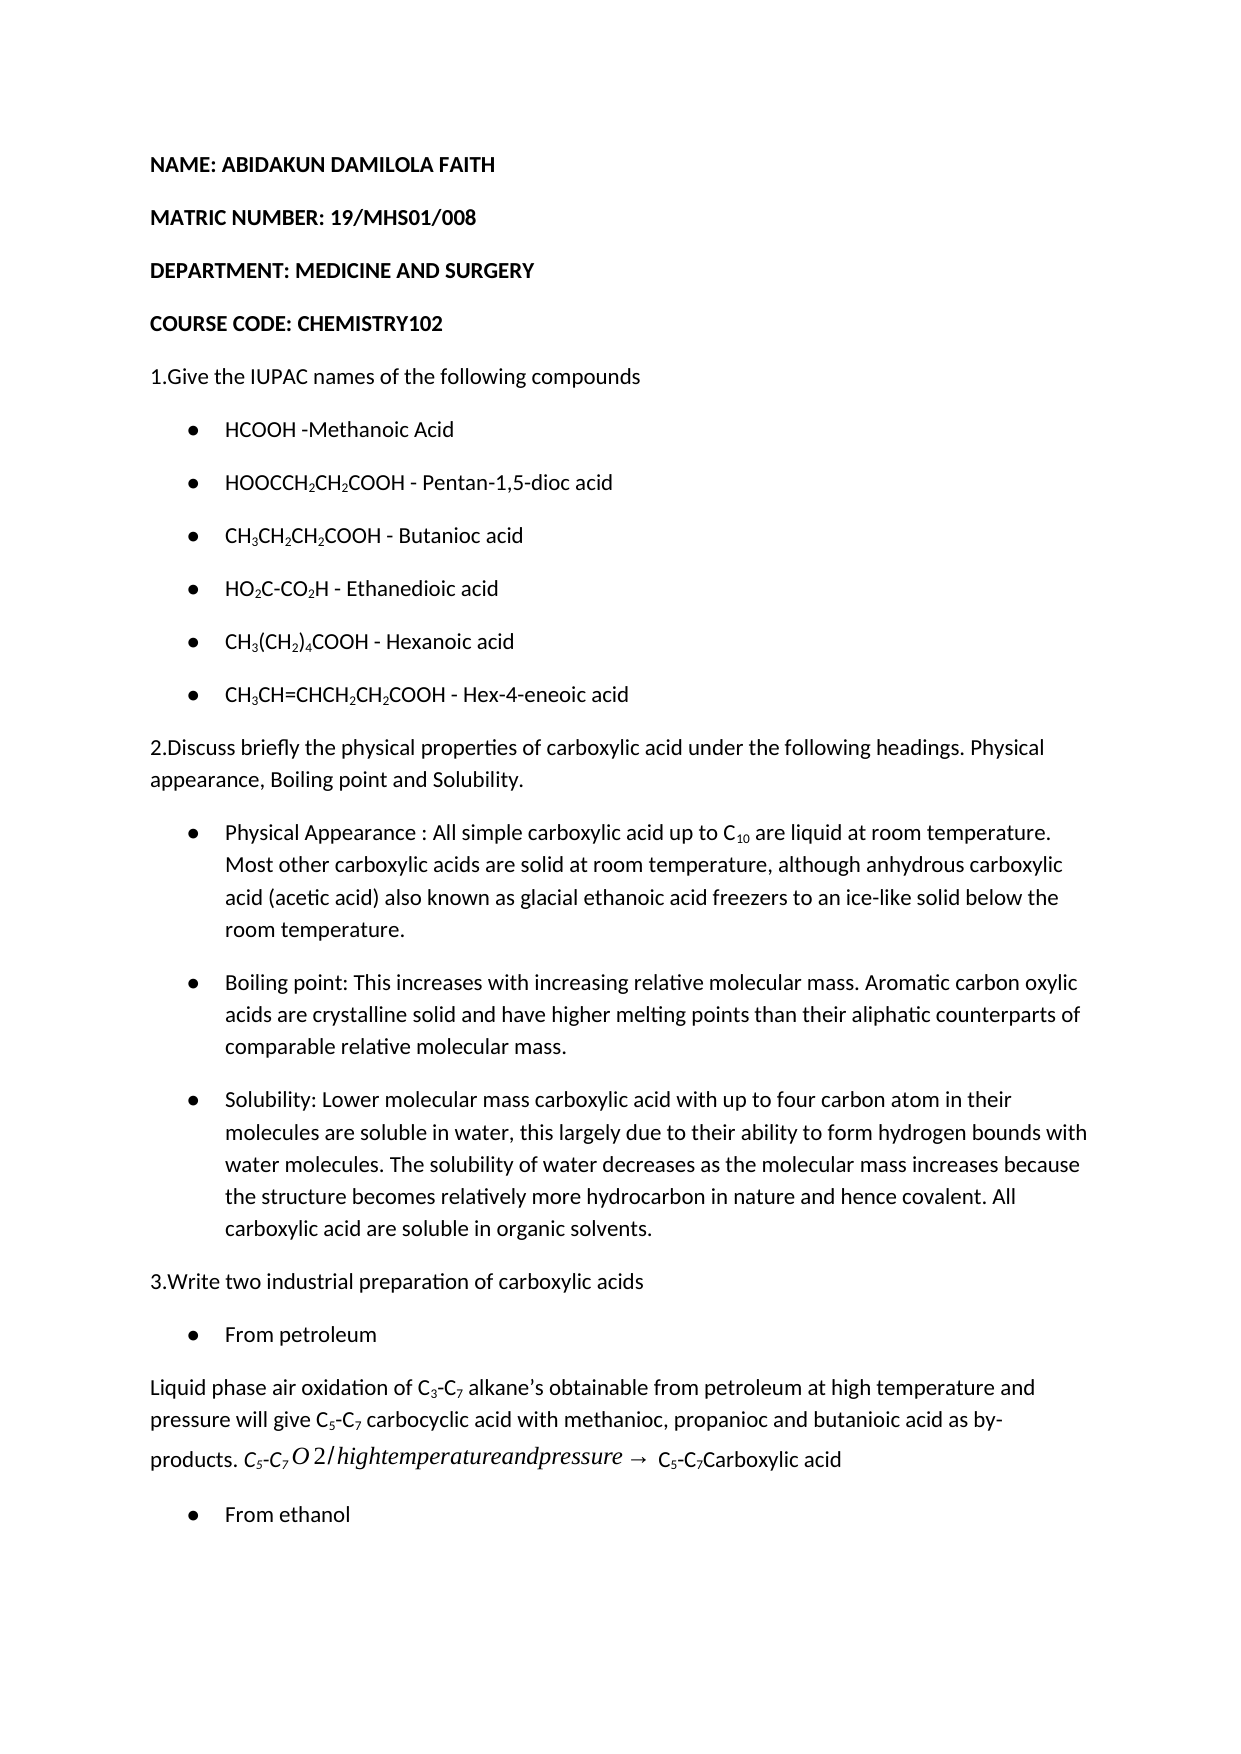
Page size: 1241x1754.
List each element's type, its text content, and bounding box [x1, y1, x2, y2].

list HO2C-CO2H - Ethanedioic acid [187, 574, 1090, 602]
text 1.Give the IUPAC names of the following compounds [150, 362, 1090, 390]
text DEPARTMENT: MEDICINE AND SURGERY [150, 256, 1090, 284]
text 2.Discuss briefly the physical properties of carboxylic acid under the following headings. Physical appearance, Boiling point and Solubility. [150, 733, 1090, 793]
list From petroleum [187, 1320, 1090, 1348]
text COURSE CODE: CHEMISTRY102 [150, 309, 1090, 337]
text MATRIC NUMBER: 19/MHS01/008 [150, 203, 1090, 231]
list CH3(CH2)4COOH - Hexanoic acid [187, 627, 1090, 655]
list Solubility: Lower molecular mass carboxylic acid with up to four carbon atom in their molecules are soluble in water, this largely due to their ability to form hydrogen bounds with water molecules. The solubility of water decreases as the molecular mass increases because the structure becomes relatively more hydrocarbon in nature and hence covalent. All carboxylic acid are soluble in organic solvents. [187, 1085, 1090, 1242]
list HCOOH -Methanoic Acid [187, 415, 1090, 443]
text 3.Write two industrial preparation of carboxylic acids [150, 1267, 1090, 1295]
text NAME: ABIDAKUN DAMILOLA FAITH [150, 150, 1090, 178]
list Physical Appearance : All simple carboxylic acid up to C10 are liquid at room temperature. Most other carboxylic acids are solid at room temperature, although anhydrous carboxylic acid (acetic acid) also known as glacial ethanoic acid freezers to an ice-like solid below the room temperature. [187, 818, 1090, 943]
list HOOCCH2CH2COOH - Pentan-1,5-dioc acid [187, 468, 1090, 496]
list From ethanol [187, 1501, 1090, 1528]
list CH3CH=CHCH2CH2COOH - Hex-4-eneoic acid [187, 680, 1090, 708]
list CH3CH2CH2COOH - Butanioc acid [187, 521, 1090, 549]
list Boiling point: This increases with increasing relative molecular mass. Aromatic carbon oxylic acids are crystalline solid and have higher melting points than their aliphatic counterparts of comparable relative molecular mass. [187, 968, 1090, 1060]
text Liquid phase air oxidation of C3-C7 alkane’s obtainable from petroleum at high temperature and pressure will give C5-C7 carbocyclic acid with methanioc, propanioc and butanioic acid as by-products. C5-C7 C5-C7Carboxylic acid [150, 1373, 1090, 1474]
